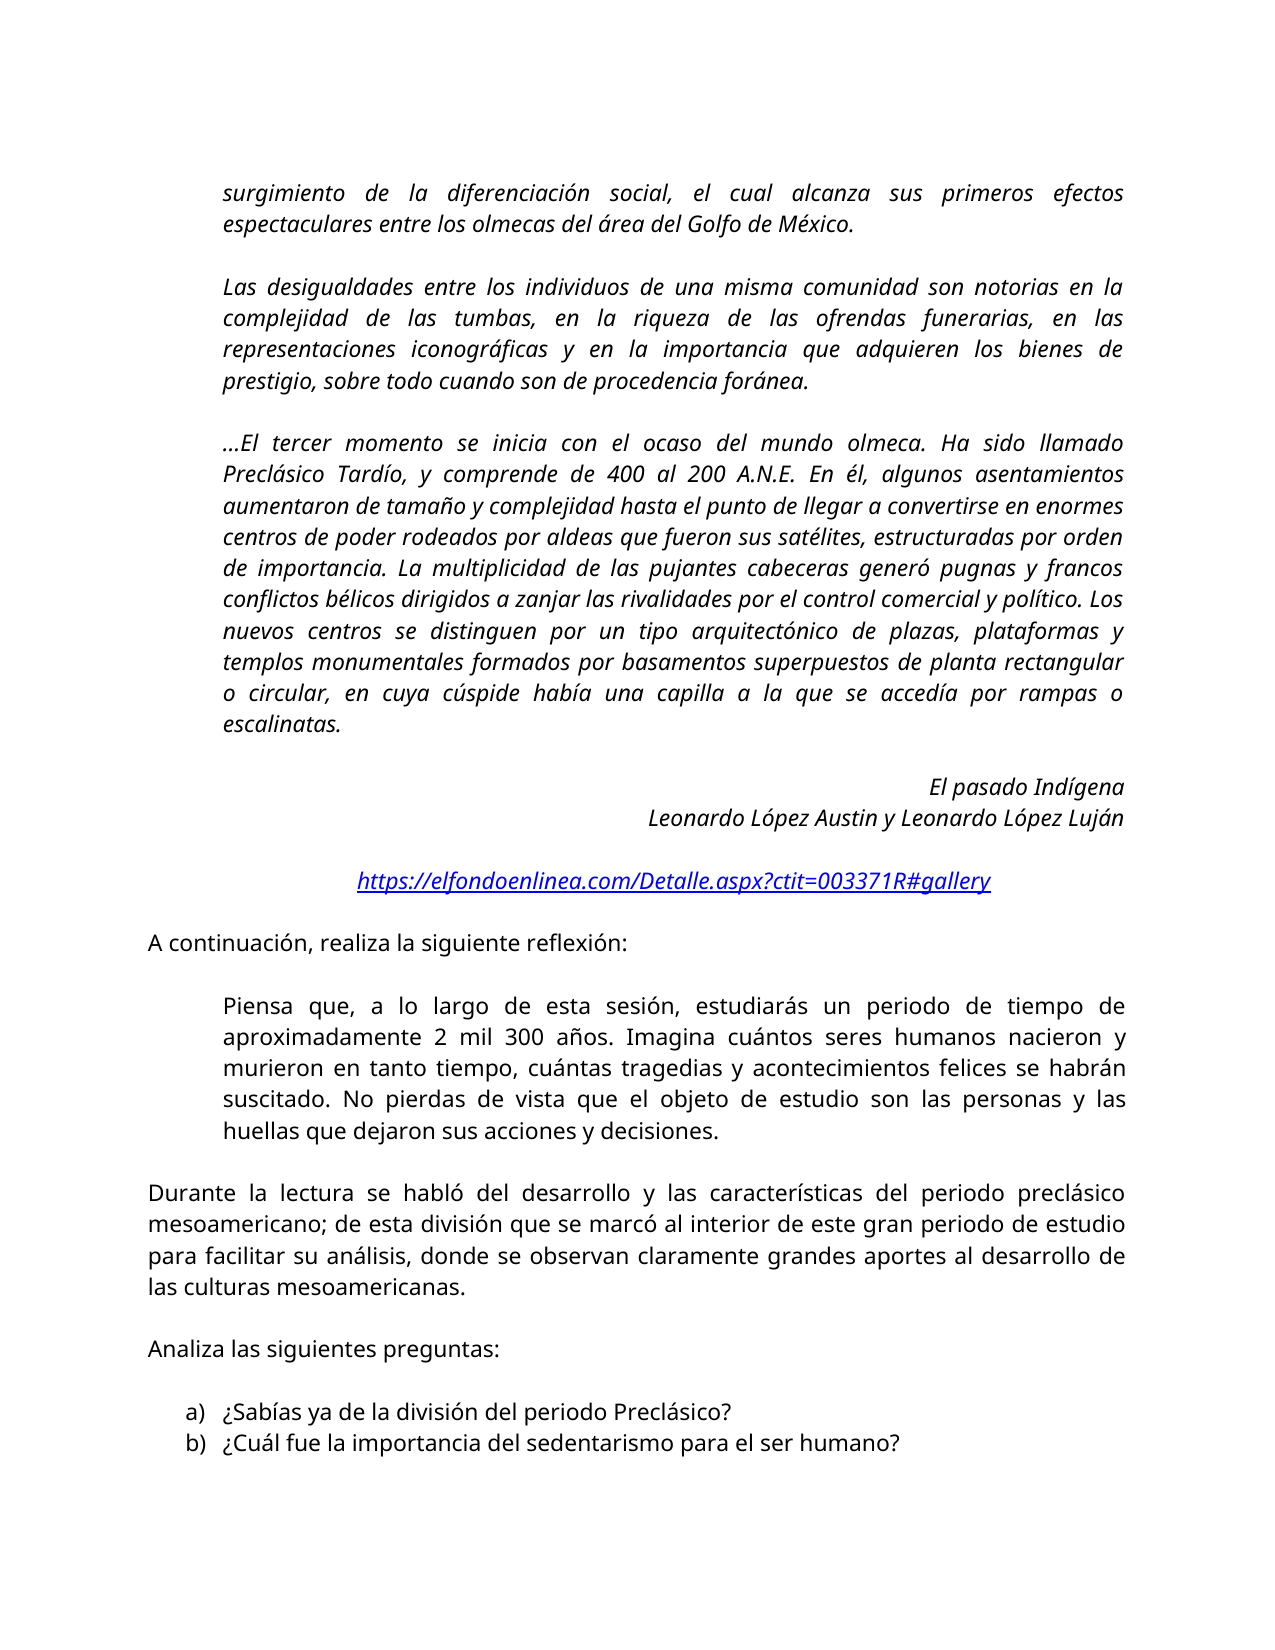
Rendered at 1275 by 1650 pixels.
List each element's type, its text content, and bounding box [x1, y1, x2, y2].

text Durante la lectura se habló del desarrollo y las características del periodo preclásico mesoamericano; de esta división que se marcó al interior de este gran periodo de estudio para facilitar su análisis, donde se observan claramente grandes aportes al desarrollo de las culturas mesoamericanas. [148, 1177, 1127, 1302]
list Piensa que, a lo largo de esta sesión, estudiarás un periodo de tiempo de aproximadamente 2 mil 300 años. Imagina cuántos seres humanos nacieron y murieron en tanto tiempo, cuántas tragedias y acontecimientos felices se habrán suscitado. No pierdas de vista que el objeto de estudio son las personas y las huellas que dejaron sus acciones y decisiones. [223, 990, 1127, 1146]
list …El tercer momento se inicia con el ocaso del mundo olmeca. Ha sido llamado Preclásico Tardío, y comprende de 400 al 200 A.N.E. En él, algunos asentamientos aumentaron de tamaño y complejidad hasta el punto de llegar a convertirse en enormes centros de poder rodeados por aldeas que fueron sus satélites, estructuradas por orden de importancia. La multiplicidad de las pujantes cabeceras generó pugnas y francos conflictos bélicos dirigidos a zanjar las rivalidades por el control comercial y político. Los nuevos centros se distinguen por un tipo arquitectónico de plazas, plataformas y templos monumentales formados por basamentos superpuestos de planta rectangular o circular, en cuya cúspide había una capilla a la que se accedía por rampas o escalinatas. [223, 427, 1127, 740]
list Las desigualdades entre los individuos de una misma comunidad son notorias en la complejidad de las tumbas, en la riqueza de las ofrendas funerarias, en las representaciones iconográficas y en la importancia que adquieren los bienes de prestigio, sobre todo cuando son de procedencia foránea. [223, 271, 1127, 396]
list Leonardo López Austin y Leonardo López Luján [223, 802, 1127, 833]
text Analiza las siguientes preguntas: [148, 1333, 1127, 1365]
list ¿Sabías ya de la división del periodo Preclásico? [185, 1396, 1127, 1427]
list https://elfondoenlinea.com/Detalle.aspx?ctit=003371R#gallery [223, 865, 1127, 896]
list El pasado Indígena [223, 771, 1127, 802]
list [223, 177, 1127, 240]
list ¿Cuál fue la importancia del sedentarismo para el ser humano? [185, 1427, 1127, 1458]
text A continuación, realiza la siguiente reflexión: [148, 927, 1127, 958]
